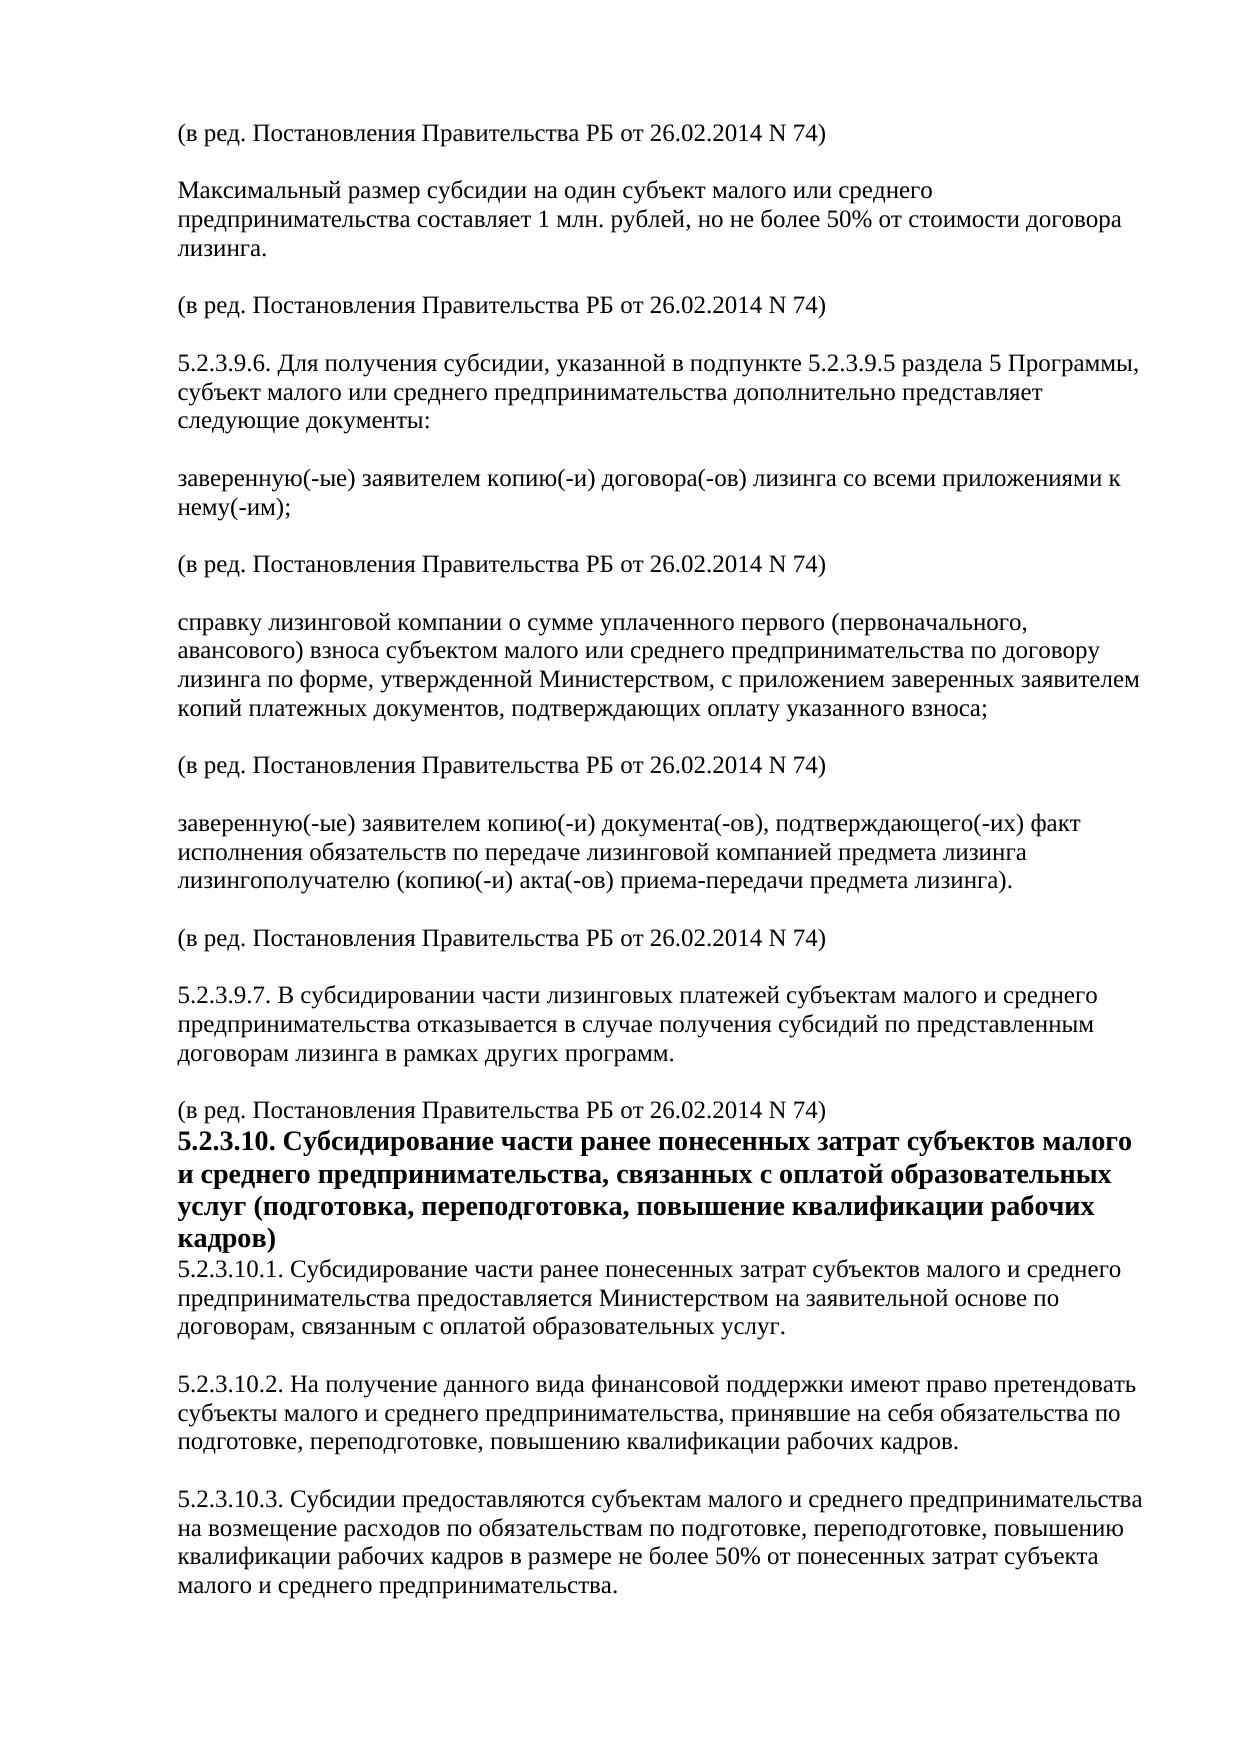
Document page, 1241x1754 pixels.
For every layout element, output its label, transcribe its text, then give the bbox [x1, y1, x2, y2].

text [177, 1254, 1152, 1628]
text 5.2.3.10. Субсидирование части ранее понесенных затрат субъектов малого и среднего предпринимательства, связанных с оплатой образовательных услуг (подготовка, переподготовка, повышение квалификации рабочих кадров) [177, 1124, 1152, 1254]
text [177, 118, 1152, 1124]
